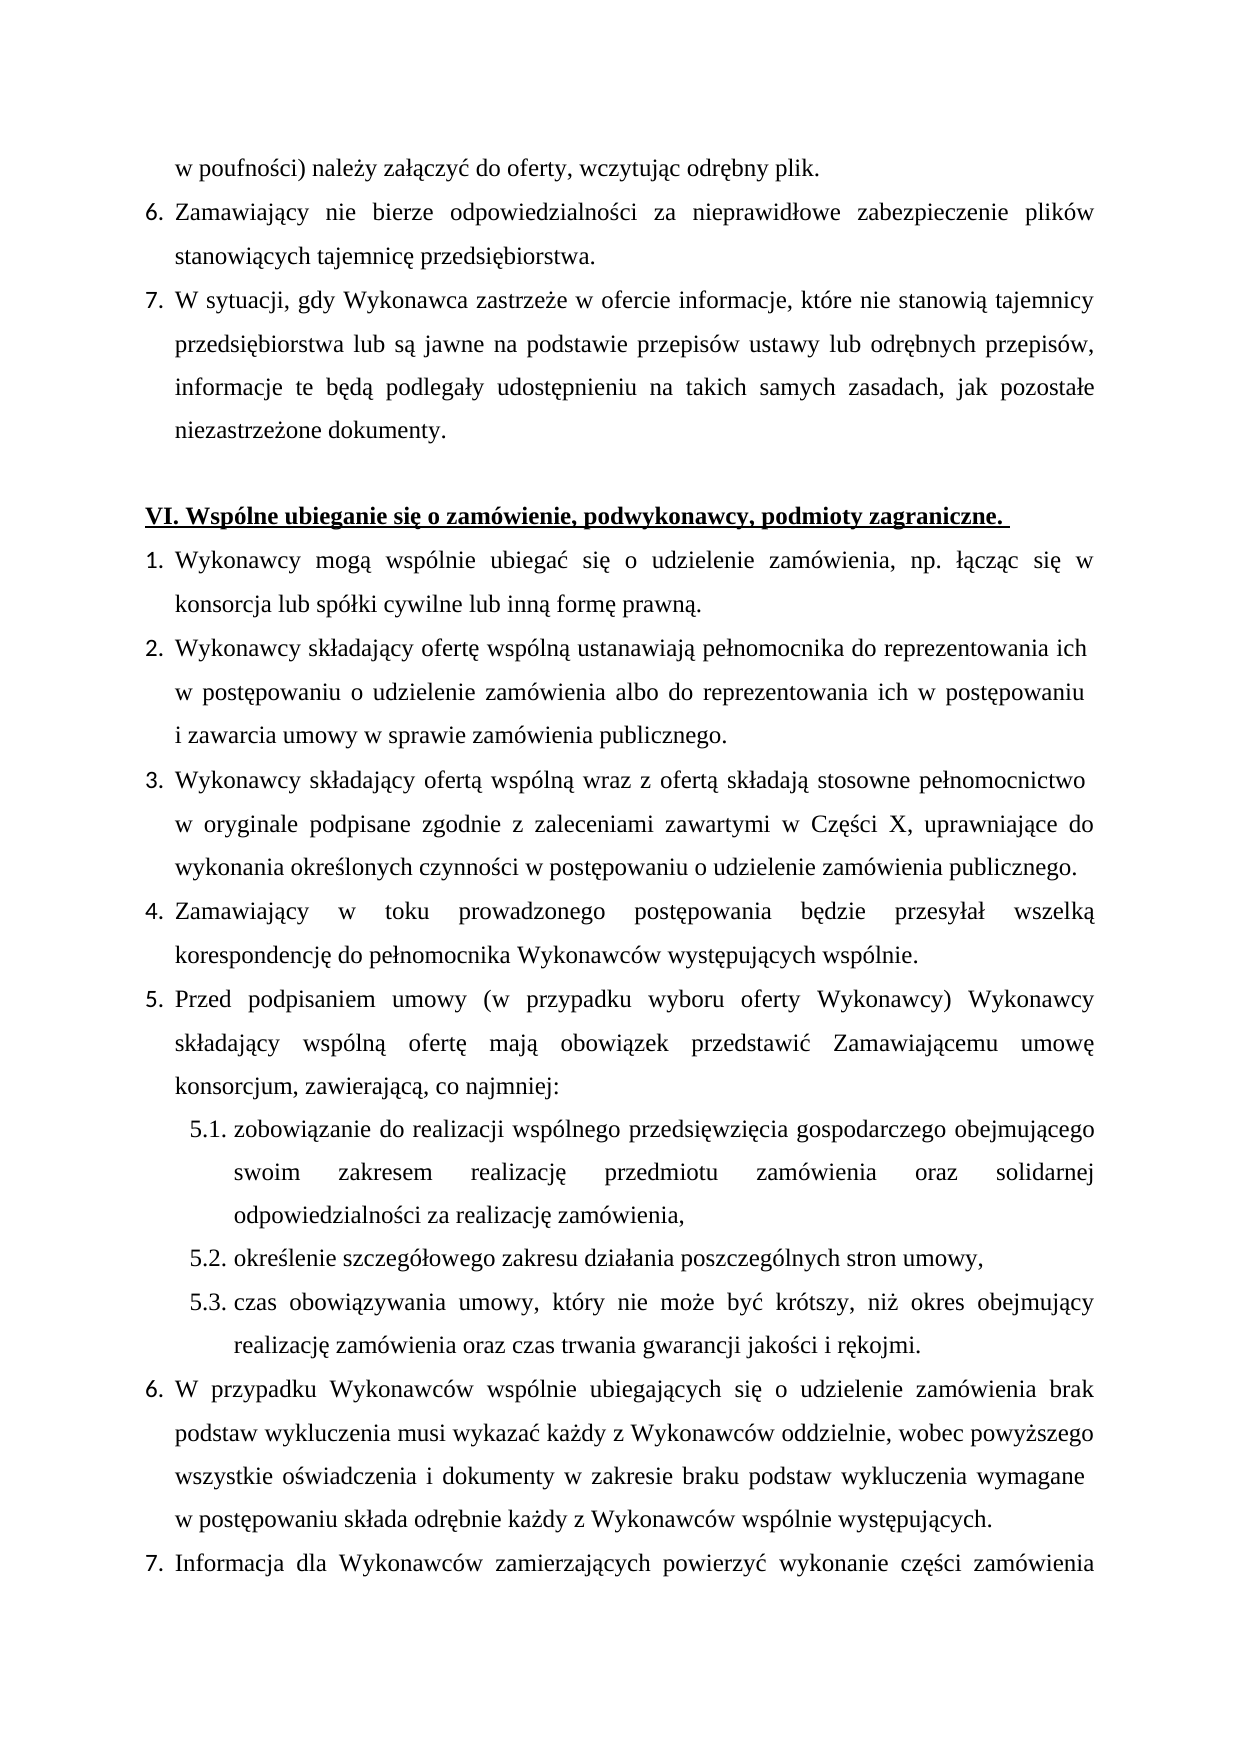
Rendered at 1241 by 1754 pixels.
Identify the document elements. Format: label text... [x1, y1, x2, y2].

list Zamawiający w toku prowadzonego postępowania będzie przesyłał wszelką korespondencję do pełnomocnika Wykonawców występujących wspólnie. [145, 895, 1095, 968]
list Wykonawcy mogą wspólnie ubiegać się o udzielenie zamówienia, np. łącząc się w konsorcja lub spółki cywilne lub inną formę prawną. [145, 544, 1095, 618]
text VI. Wspólne ubieganie się o zamówienie, podwykonawcy, podmioty zagraniczne. [145, 501, 1095, 530]
list W przypadku Wykonawców wspólnie ubiegających się o udzielenie zamówienia brak podstaw wykluczenia musi wykazać każdy z Wykonawców oddzielnie, wobec powyższego wszystkie oświadczenia i dokumenty w zakresie braku podstaw wykluczenia wymagane w postępowaniu składa odrębnie każdy z Wykonawców wspólnie występujących. [145, 1373, 1095, 1533]
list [145, 153, 1095, 182]
list zobowiązanie do realizacji wspólnego przedsięwzięcia gospodarczego obejmującego swoim zakresem realizację przedmiotu zamówienia oraz solidarnej odpowiedzialności za realizację zamówienia, [189, 1114, 1095, 1229]
list czas obowiązywania umowy, który nie może być krótszy, niż okres obejmujący realizację zamówienia oraz czas trwania gwarancji jakości i rękojmi. [189, 1287, 1095, 1358]
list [145, 1547, 1095, 1578]
list Wykonawcy składający ofertę wspólną ustanawiają pełnomocnika do reprezentowania ich w postępowaniu o udzielenie zamówienia albo do reprezentowania ich w postępowaniu i zawarcia umowy w sprawie zamówienia publicznego. [145, 633, 1095, 749]
list Przed podpisaniem umowy (w przypadku wyboru oferty Wykonawcy) Wykonawcy składający wspólną ofertę mają obowiązek przedstawić Zamawiającemu umowę konsorcjum, zawierającą, co najmniej: [145, 983, 1095, 1100]
list W sytuacji, gdy Wykonawca zastrzeże w ofercie informacje, które nie stanowią tajemnicy przedsiębiorstwa lub są jawne na podstawie przepisów ustawy lub odrębnych przepisów, informacje te będą podlegały udostępnieniu na takich samych zasadach, jak pozostałe niezastrzeżone dokumenty. [145, 284, 1095, 444]
list określenie szczegółowego zakresu działania poszczególnych stron umowy, [189, 1243, 1095, 1272]
list Wykonawcy składający ofertą wspólną wraz z ofertą składają stosowne pełnomocnictwo w oryginale podpisane zgodnie z zaleceniami zawartymi w Części X, uprawniające do wykonania określonych czynności w postępowaniu o udzielenie zamówienia publicznego. [145, 764, 1095, 881]
list Zamawiający nie bierze odpowiedzialności za nieprawidłowe zabezpieczenie plików stanowiących tajemnicę przedsiębiorstwa. [145, 196, 1095, 270]
